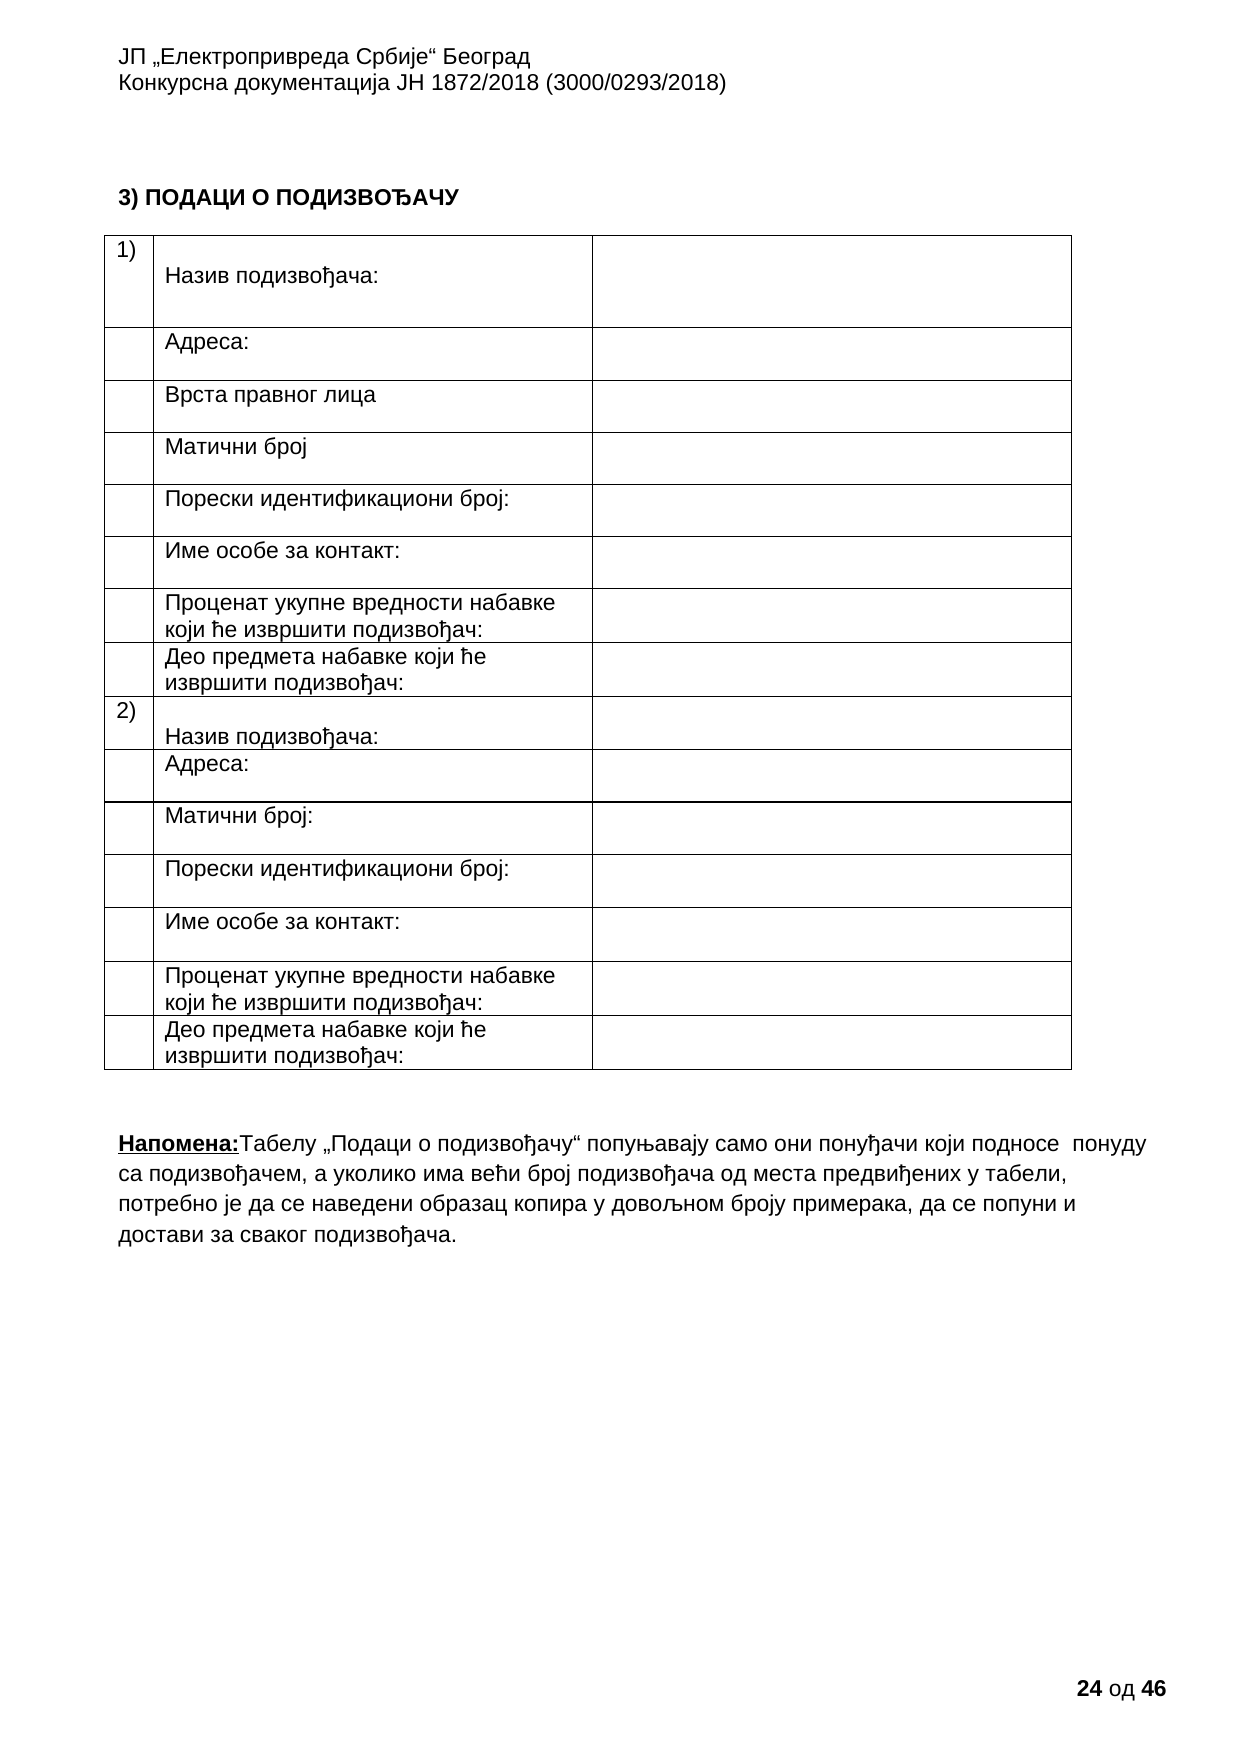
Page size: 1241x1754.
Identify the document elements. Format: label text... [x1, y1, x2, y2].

table_cell Део предмета набавке који ће извршити подизвођач: [154, 1016, 592, 1068]
table_cell [593, 803, 1071, 853]
table_cell [105, 328, 153, 380]
table_cell [593, 381, 1071, 432]
table_cell [105, 962, 153, 1015]
table_cell [593, 537, 1071, 588]
table_cell [593, 485, 1071, 536]
table_cell [593, 855, 1071, 907]
table_cell [593, 750, 1071, 801]
table_cell [593, 908, 1071, 961]
table_cell Адреса: [154, 750, 592, 801]
table_cell Проценат укупне вредности набавке који ће извршити подизвођач: [154, 962, 592, 1015]
table_cell Порески идентификациони број: [154, 855, 592, 907]
table_cell Проценат укупне вредности набавке који ће извршити подизвођач: [154, 589, 592, 642]
table_cell [105, 381, 153, 432]
table_cell [105, 433, 153, 484]
text 3) ПОДАЦИ О ПОДИЗВОЂАЧУ [118, 184, 1166, 210]
table_cell [105, 750, 153, 801]
table_cell Матични број: [154, 803, 592, 853]
table_cell Врста правног лица [154, 381, 592, 432]
table_cell Адреса: [154, 328, 592, 380]
table_cell Порески идентификациони број: [154, 485, 592, 536]
table_cell Име особе за контакт: [154, 537, 592, 588]
table_header Назив подизвођача: [154, 236, 592, 327]
table_cell Име особе за контакт: [154, 908, 592, 961]
table_cell [105, 908, 153, 961]
table_cell [105, 1016, 153, 1068]
table_cell [105, 589, 153, 642]
table_cell [105, 803, 153, 853]
table_header 1) [105, 236, 153, 327]
table_cell [105, 537, 153, 588]
table_header [593, 236, 1071, 327]
table_cell [593, 697, 1071, 749]
table_cell [593, 328, 1071, 380]
table_cell [593, 643, 1071, 696]
table_cell Назив подизвођача: [154, 697, 592, 749]
table_cell Матични број [154, 433, 592, 484]
table_cell [105, 643, 153, 696]
table_cell [593, 433, 1071, 484]
table_cell [593, 962, 1071, 1015]
table_cell 2) [105, 697, 153, 749]
table_cell [593, 1016, 1071, 1068]
table_cell [105, 855, 153, 907]
table_cell [593, 589, 1071, 642]
table_cell [105, 485, 153, 536]
text Напомена:Табелу „Подаци о подизвођачу“ попуњавају само они понуђачи који подносе понуду са подизвођачем, а уколико има већи број подизвођача од места предвиђених у табели, потребно је да се наведени образац копира у довољном броју примерака, да се попуни и достави за сваког подизвођача. [118, 1130, 1166, 1247]
table_cell Део предмета набавке који ће извршити подизвођач: [154, 643, 592, 696]
